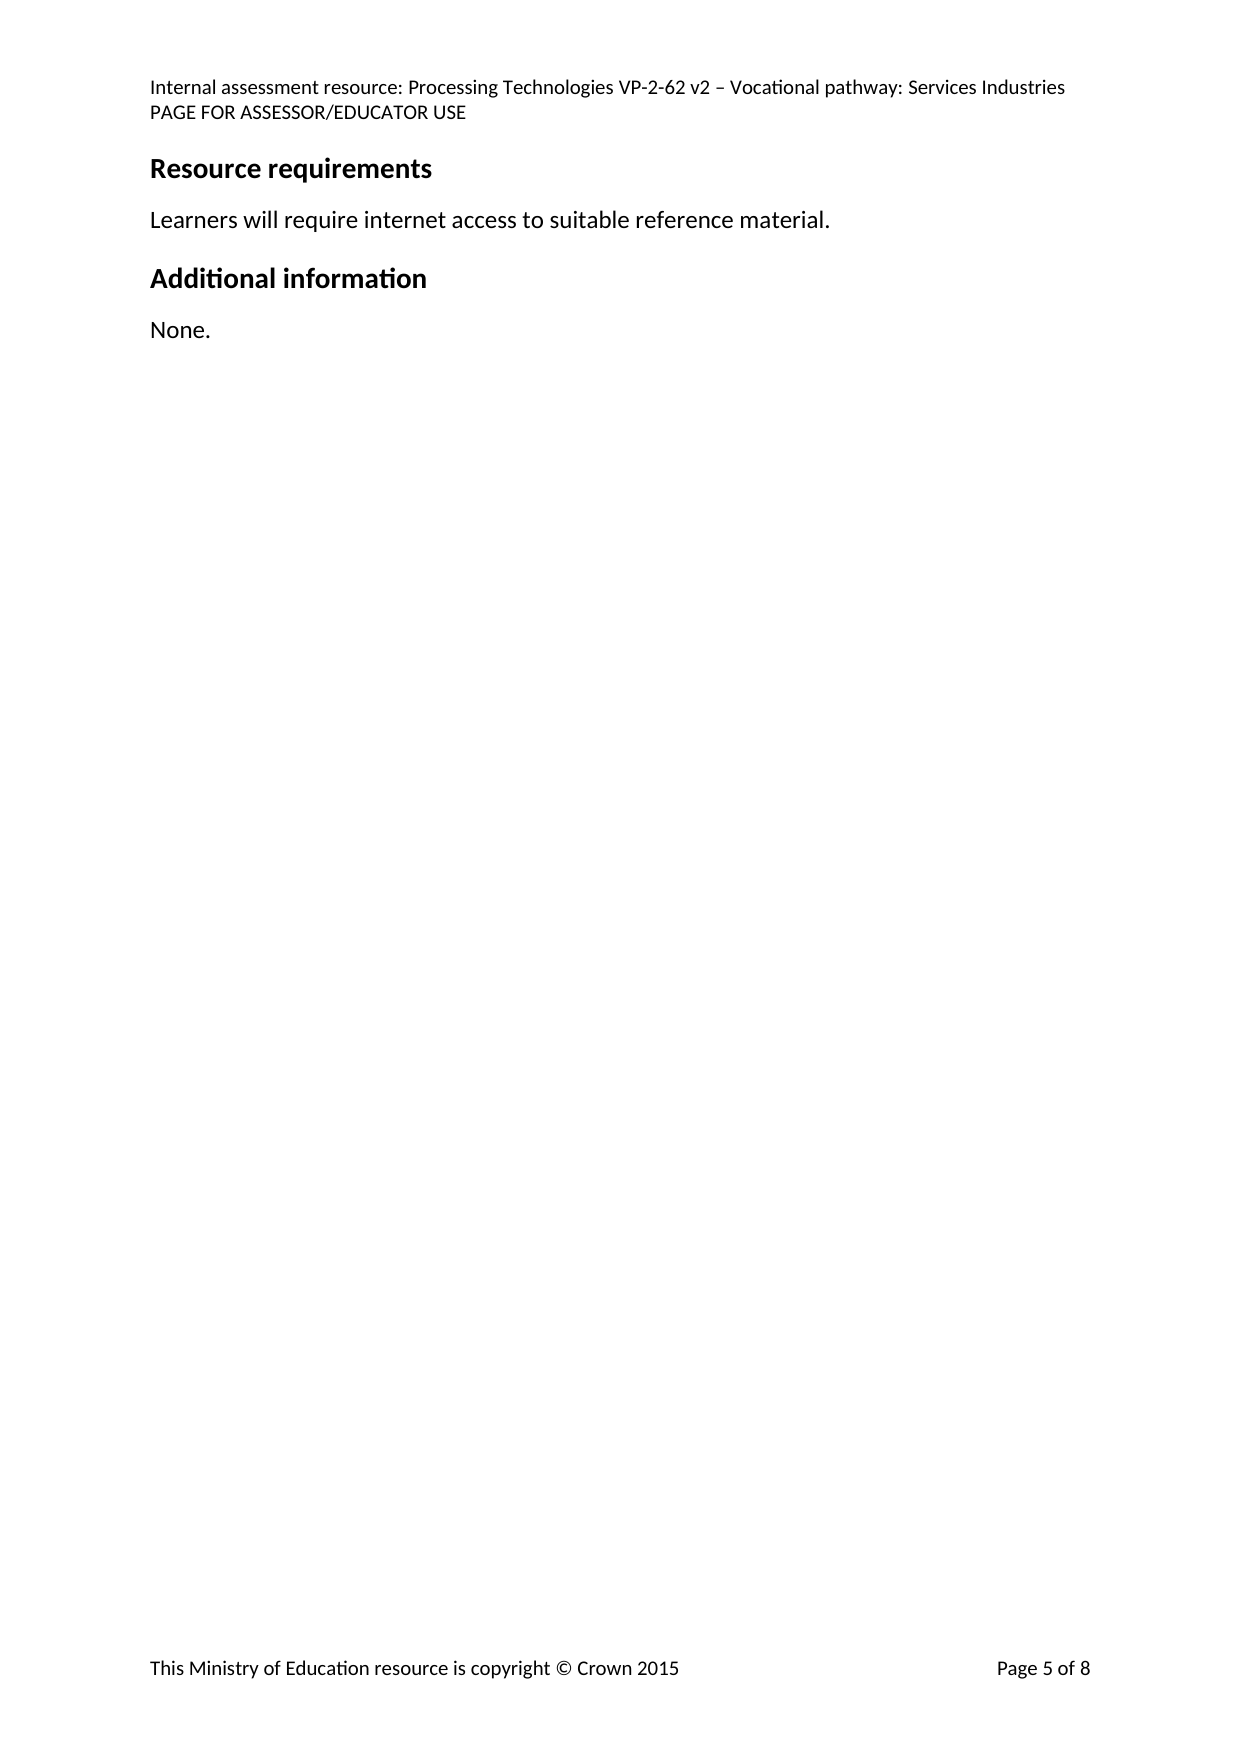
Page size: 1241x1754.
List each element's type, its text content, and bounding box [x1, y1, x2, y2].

subtitle Resource requirements [150, 150, 1090, 186]
text None. [150, 314, 1090, 345]
subtitle Additional information [150, 260, 1090, 296]
text Learners will require internet access to suitable reference material. [150, 204, 1090, 235]
